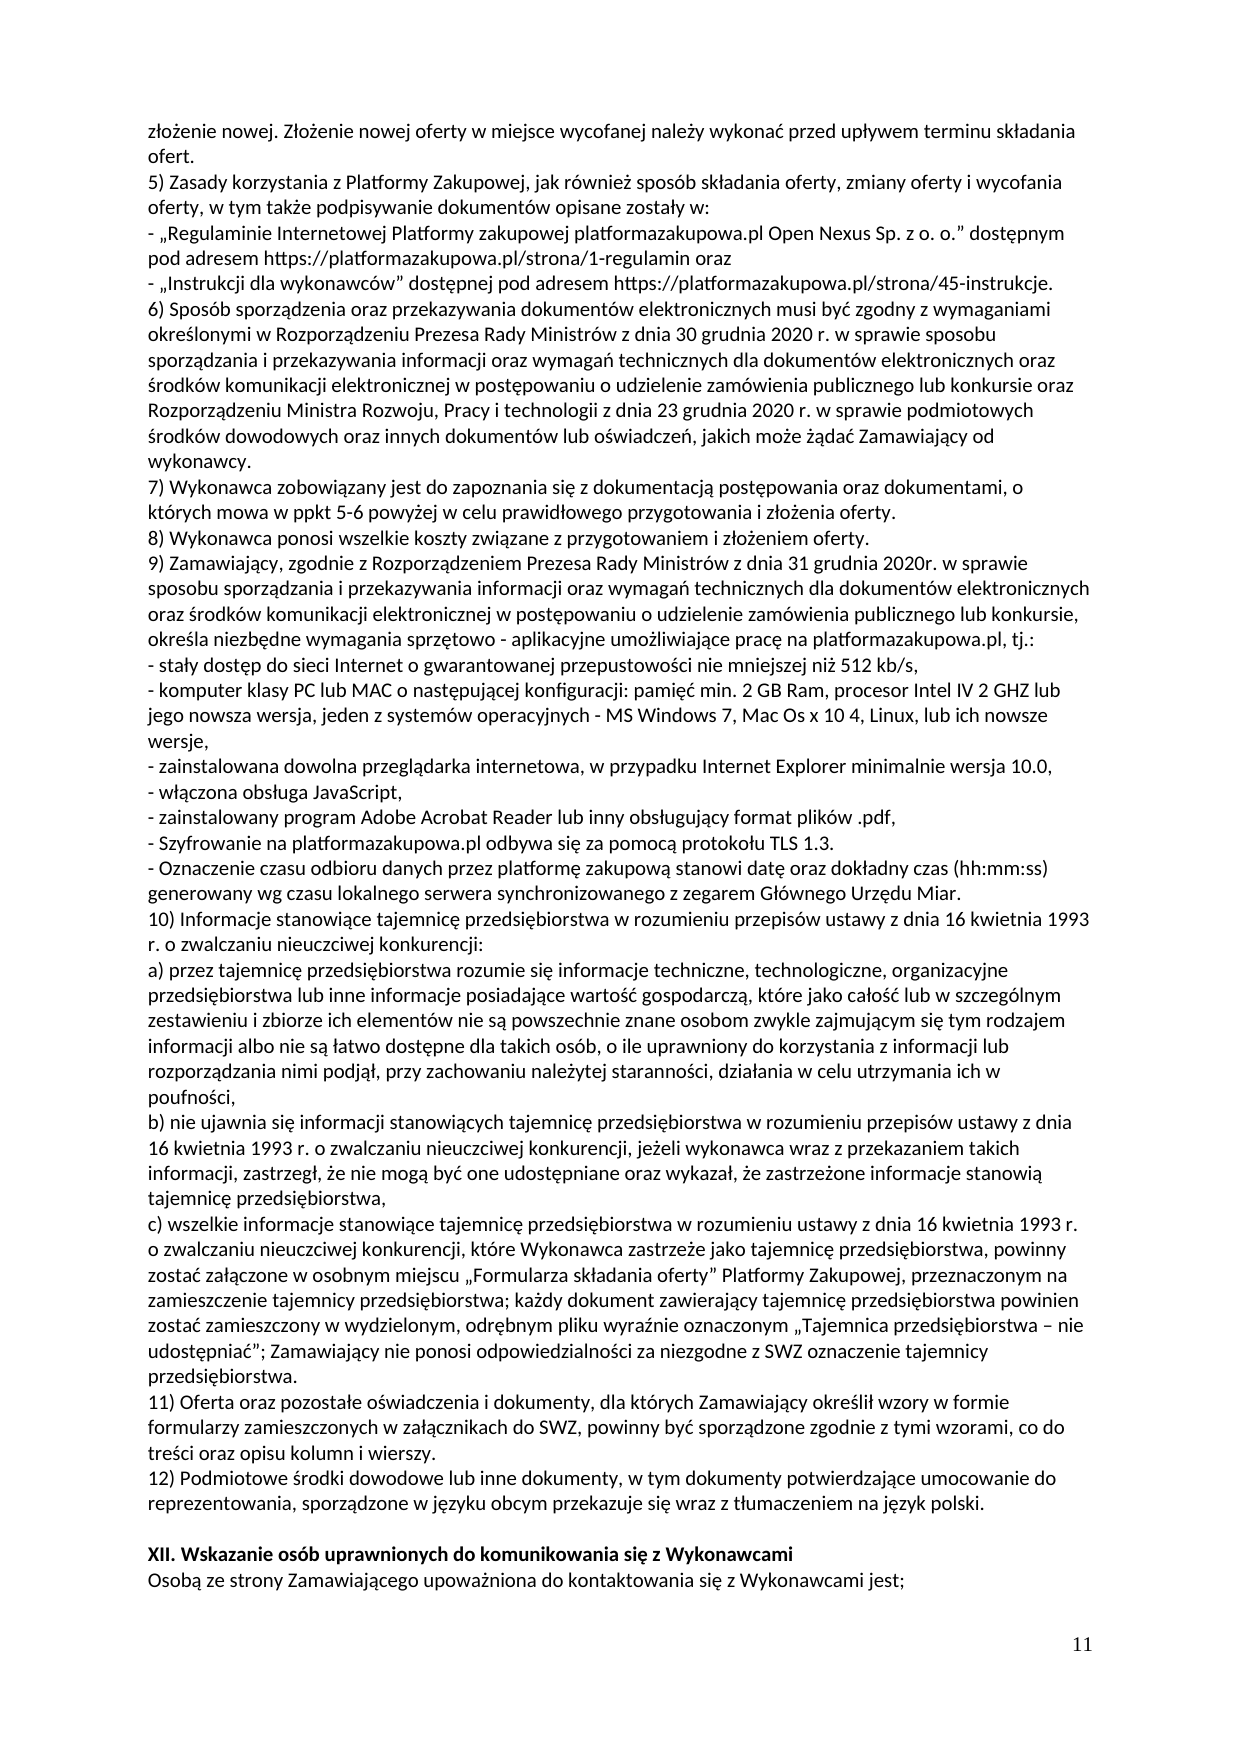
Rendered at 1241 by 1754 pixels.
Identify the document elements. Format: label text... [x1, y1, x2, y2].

text - włączona obsługa JavaScript, [148, 779, 1093, 804]
text - zainstalowany program Adobe Acrobat Reader lub inny obsługujący format plików .pdf, [148, 804, 1093, 830]
text - Oznaczenie czasu odbioru danych przez platformę zakupową stanowi datę oraz dokładny czas (hh:mm:ss) generowany wg czasu lokalnego serwera synchronizowanego z zegarem Głównego Urzędu Miar. [148, 855, 1093, 906]
text c) wszelkie informacje stanowiące tajemnicę przedsiębiorstwa w rozumieniu ustawy z dnia 16 kwietnia 1993 r. o zwalczaniu nieuczciwej konkurencji, które Wykonawca zastrzeże jako tajemnicę przedsiębiorstwa, powinny zostać załączone w osobnym miejscu „Formularza składania oferty” Platformy Zakupowej, przeznaczonym na zamieszczenie tajemnicy przedsiębiorstwa; każdy dokument zawierający tajemnicę przedsiębiorstwa powinien zostać zamieszczony w wydzielonym, odrębnym pliku wyraźnie oznaczonym „Tajemnica przedsiębiorstwa – nie udostępniać”; Zamawiający nie ponosi odpowiedzialności za niezgodne z SWZ oznaczenie tajemnicy przedsiębiorstwa. [148, 1211, 1093, 1389]
text - zainstalowana dowolna przeglądarka internetowa, w przypadku Internet Explorer minimalnie wersja 10.0, [148, 753, 1093, 779]
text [148, 118, 1093, 169]
text 12) Podmiotowe środki dowodowe lub inne dokumenty, w tym dokumenty potwierdzające umocowanie do reprezentowania, sporządzone w języku obcym przekazuje się wraz z tłumaczeniem na język polski. [148, 1465, 1093, 1516]
text 7) Wykonawca zobowiązany jest do zapoznania się z dokumentacją postępowania oraz dokumentami, o których mowa w ppkt 5-6 powyżej w celu prawidłowego przygotowania i złożenia oferty. [148, 474, 1093, 525]
text - stały dostęp do sieci Internet o gwarantowanej przepustowości nie mniejszej niż 512 kb/s, [148, 652, 1093, 677]
text - Szyfrowanie na platformazakupowa.pl odbywa się za pomocą protokołu TLS 1.3. [148, 830, 1093, 855]
text - „Regulaminie Internetowej Platformy zakupowej platformazakupowa.pl Open Nexus Sp. z o. o.” dostępnym pod adresem https://platformazakupowa.pl/strona/1-regulamin oraz [148, 220, 1093, 271]
text 8) Wykonawca ponosi wszelkie koszty związane z przygotowaniem i złożeniem oferty. [148, 525, 1093, 550]
text a) przez tajemnicę przedsiębiorstwa rozumie się informacje techniczne, technologiczne, organizacyjne przedsiębiorstwa lub inne informacje posiadające wartość gospodarczą, które jako całość lub w szczególnym zestawieniu i zbiorze ich elementów nie są powszechnie znane osobom zwykle zajmującym się tym rodzajem informacji albo nie są łatwo dostępne dla takich osób, o ile uprawniony do korzystania z informacji lub rozporządzania nimi podjął, przy zachowaniu należytej staranności, działania w celu utrzymania ich w poufności, [148, 957, 1093, 1109]
text 5) Zasady korzystania z Platformy Zakupowej, jak również sposób składania oferty, zmiany oferty i wycofania oferty, w tym także podpisywanie dokumentów opisane zostały w: [148, 169, 1093, 220]
text 11) Oferta oraz pozostałe oświadczenia i dokumenty, dla których Zamawiający określił wzory w formie formularzy zamieszczonych w załącznikach do SWZ, powinny być sporządzone zgodnie z tymi wzorami, co do treści oraz opisu kolumn i wierszy. [148, 1389, 1093, 1465]
text b) nie ujawnia się informacji stanowiących tajemnicę przedsiębiorstwa w rozumieniu przepisów ustawy z dnia 16 kwietnia 1993 r. o zwalczaniu nieuczciwej konkurencji, jeżeli wykonawca wraz z przekazaniem takich informacji, zastrzegł, że nie mogą być one udostępniane oraz wykazał, że zastrzeżone informacje stanowią tajemnicę przedsiębiorstwa, [148, 1109, 1093, 1211]
text 9) Zamawiający, zgodnie z Rozporządzeniem Prezesa Rady Ministrów z dnia 31 grudnia 2020r. w sprawie sposobu sporządzania i przekazywania informacji oraz wymagań technicznych dla dokumentów elektronicznych oraz środków komunikacji elektronicznej w postępowaniu o udzielenie zamówienia publicznego lub konkursie, określa niezbędne wymagania sprzętowo - aplikacyjne umożliwiające pracę na platformazakupowa.pl, tj.: [148, 550, 1093, 652]
text - „Instrukcji dla wykonawców” dostępnej pod adresem https://platformazakupowa.pl/strona/45-instrukcje. [148, 271, 1093, 296]
text 10) Informacje stanowiące tajemnicę przedsiębiorstwa w rozumieniu przepisów ustawy z dnia 16 kwietnia 1993 r. o zwalczaniu nieuczciwej konkurencji: [148, 906, 1093, 957]
text 6) Sposób sporządzenia oraz przekazywania dokumentów elektronicznych musi być zgodny z wymaganiami określonymi w Rozporządzeniu Prezesa Rady Ministrów z dnia 30 grudnia 2020 r. w sprawie sposobu sporządzania i przekazywania informacji oraz wymagań technicznych dla dokumentów elektronicznych oraz środków komunikacji elektronicznej w postępowaniu o udzielenie zamówienia publicznego lub konkursie oraz Rozporządzeniu Ministra Rozwoju, Pracy i technologii z dnia 23 grudnia 2020 r. w sprawie podmiotowych środków dowodowych oraz innych dokumentów lub oświadczeń, jakich może żądać Zamawiający od wykonawcy. [148, 296, 1093, 474]
list XII. Wskazanie osób uprawnionych do komunikowania się z Wykonawcami Osobą ze strony Zamawiającego upoważniona do kontaktowania się z Wykonawcami jest; [148, 1541, 1093, 1592]
text - komputer klasy PC lub MAC o następującej konfiguracji: pamięć min. 2 GB Ram, procesor Intel IV 2 GHZ lub jego nowsza wersja, jeden z systemów operacyjnych - MS Windows 7, Mac Os x 10 4, Linux, lub ich nowsze wersje, [148, 677, 1093, 753]
